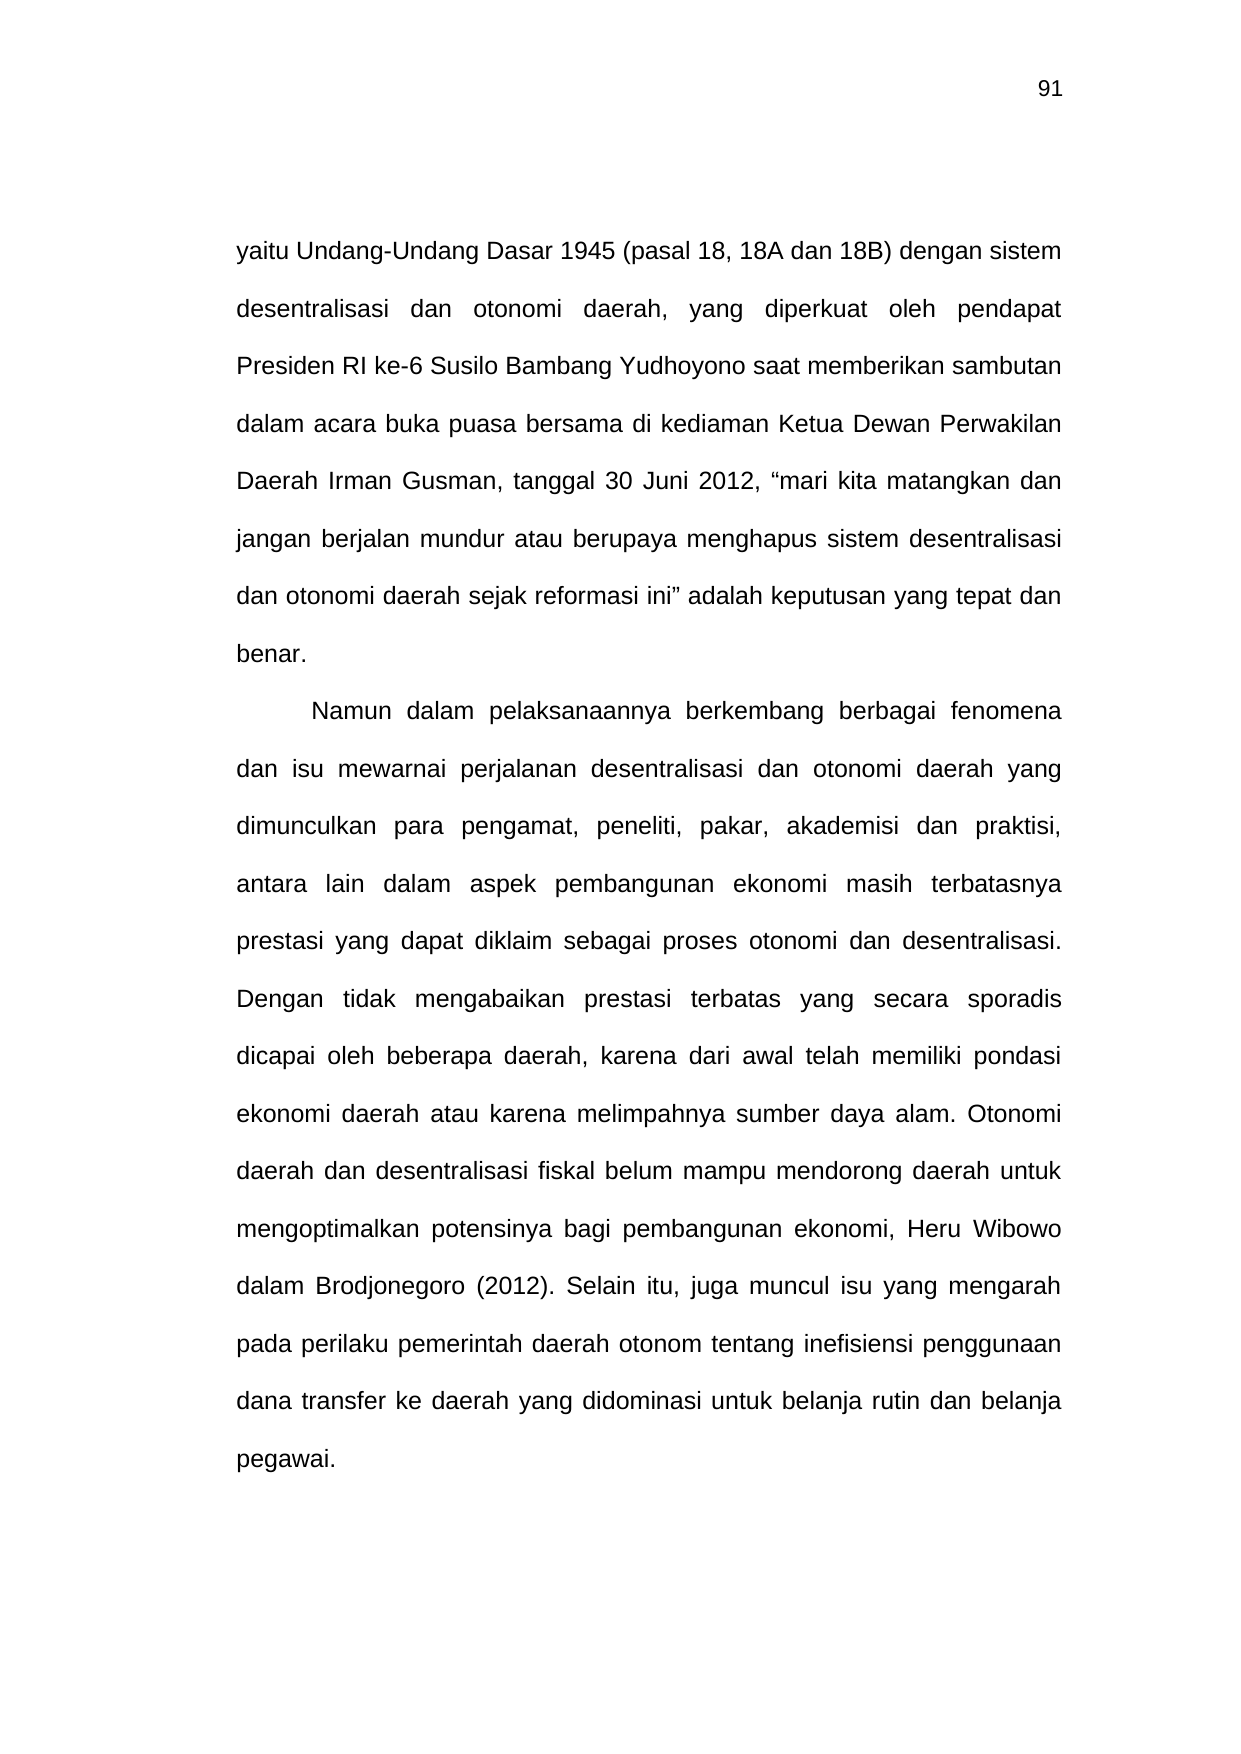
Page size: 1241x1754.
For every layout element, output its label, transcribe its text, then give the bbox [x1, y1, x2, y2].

text Namun dalam pelaksanaannya berkembang berbagai fenomena dan isu mewarnai perjalanan desentralisasi dan otonomi daerah yang dimunculkan para pengamat, peneliti, pakar, akademisi dan praktisi, antara lain dalam aspek pembangunan ekonomi masih terbatasnya prestasi yang dapat diklaim sebagai proses otonomi dan desentralisasi. Dengan tidak mengabaikan prestasi terbatas yang secara sporadis dicapai oleh beberapa daerah, karena dari awal telah memiliki pondasi ekonomi daerah atau karena melimpahnya sumber daya alam. Otonomi daerah dan desentralisasi fiskal belum mampu mendorong daerah untuk mengoptimalkan potensinya bagi pembangunan ekonomi, Heru Wibowo dalam Brodjonegoro (2012). Selain itu, juga muncul isu yang mengarah pada perilaku pemerintah daerah otonom tentang inefisiensi penggunaan dana transfer ke daerah yang didominasi untuk belanja rutin dan belanja pegawai. [236, 696, 1063, 1472]
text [236, 236, 1063, 667]
